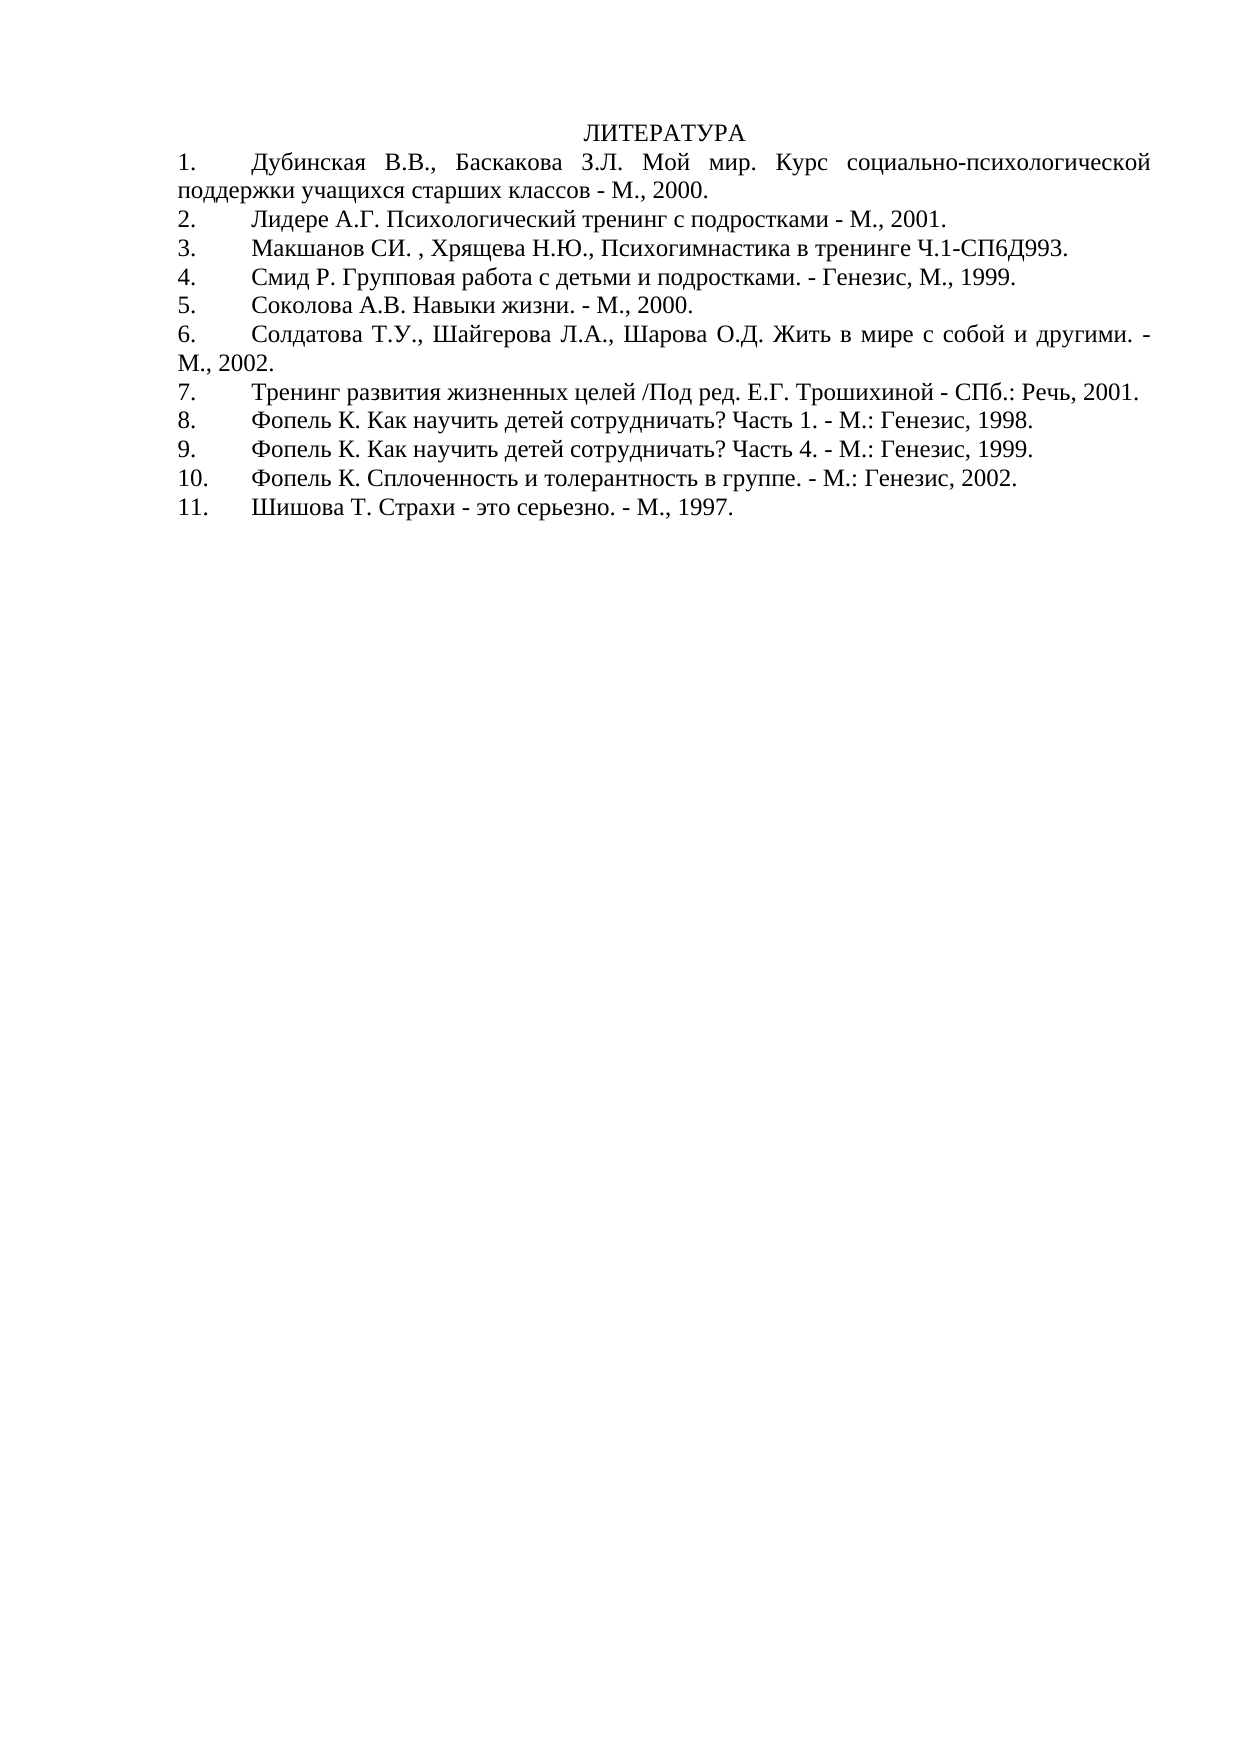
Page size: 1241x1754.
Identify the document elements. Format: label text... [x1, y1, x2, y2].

text 5. Соколова А.В. Навыки жизни. - М., 2000. [177, 291, 1152, 319]
text 8. Фопель К. Как научить детей сотрудничать? Часть 1. - М.: Генезис, 1998. [177, 406, 1152, 434]
text ЛИТЕРАТУРА [177, 118, 1152, 147]
text 4. Смид Р. Групповая работа с детьми и подростками. - Генезис, М., 1999. [177, 262, 1152, 291]
text 11. Шишова Т. Страхи - это серьезно. - М., 1997. [177, 492, 1152, 521]
text 3. Макшанов СИ. , Хрящева Н.Ю., Психогимнастика в тренинге Ч.1-СП6Д993. [177, 233, 1152, 262]
text 10. Фопель К. Сплоченность и толерантность в группе. - М.: Генезис, 2002. [177, 463, 1152, 492]
text 6. Солдатова Т.У., Шайгерова Л.А., Шарова О.Д. Жить в мире с собой и другими. - М., 2002. [177, 319, 1152, 377]
text 1. Дубинская В.В., Баскакова З.Л. Мой мир. Курс социально-психологической поддержки учащихся старших классов - М., 2000. [177, 147, 1152, 204]
text 9. Фопель К. Как научить детей сотрудничать? Часть 4. - М.: Генезис, 1999. [177, 434, 1152, 463]
text 2. Лидере А.Г. Психологический тренинг с подростками - М., 2001. [177, 204, 1152, 233]
text 7. Тренинг развития жизненных целей /Под ред. Е.Г. Трошихиной - СПб.: Речь, 2001. [177, 377, 1152, 406]
